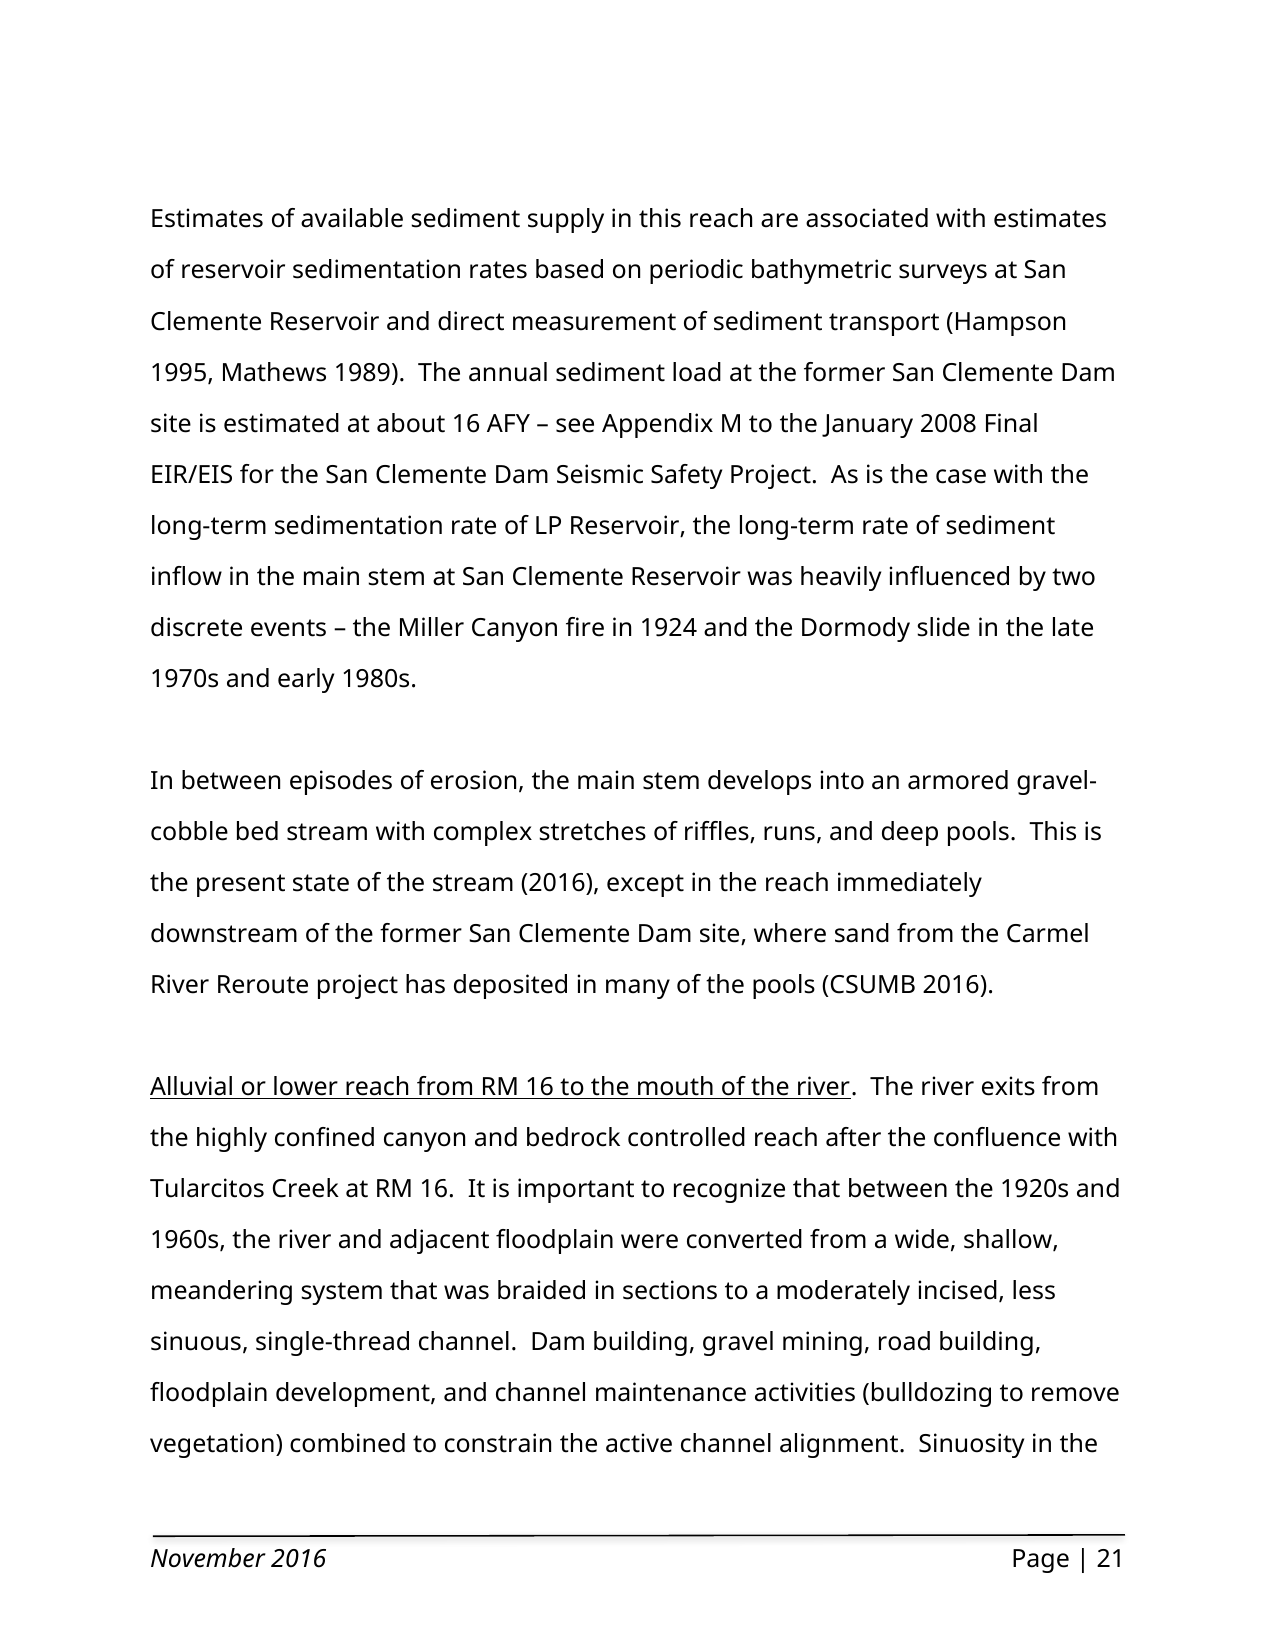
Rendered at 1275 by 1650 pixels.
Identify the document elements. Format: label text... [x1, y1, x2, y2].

text In between episodes of erosion, the main stem develops into an armored gravel-cobble bed stream with complex stretches of riffles, runs, and deep pools. This is the present state of the stream (2016), except in the reach immediately downstream of the former San Clemente Dam site, where sand from the Carmel River Reroute project has deposited in many of the pools (CSUMB 2016). [150, 762, 1125, 1001]
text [150, 1069, 1125, 1460]
text Estimates of available sediment supply in this reach are associated with estimates of reservoir sedimentation rates based on periodic bathymetric surveys at San Clemente Reservoir and direct measurement of sediment transport (Hampson 1995, Mathews 1989). The annual sediment load at the former San Clemente Dam site is estimated at about 16 AFY – see Appendix M to the January 2008 Final EIR/EIS for the San Clemente Dam Seismic Safety Project. As is the case with the long-term sedimentation rate of LP Reservoir, the long-term rate of sediment inflow in the main stem at San Clemente Reservoir was heavily influenced by two discrete events – the Miller Canyon fire in 1924 and the Dormody slide in the late 1970s and early 1980s. [150, 201, 1125, 694]
